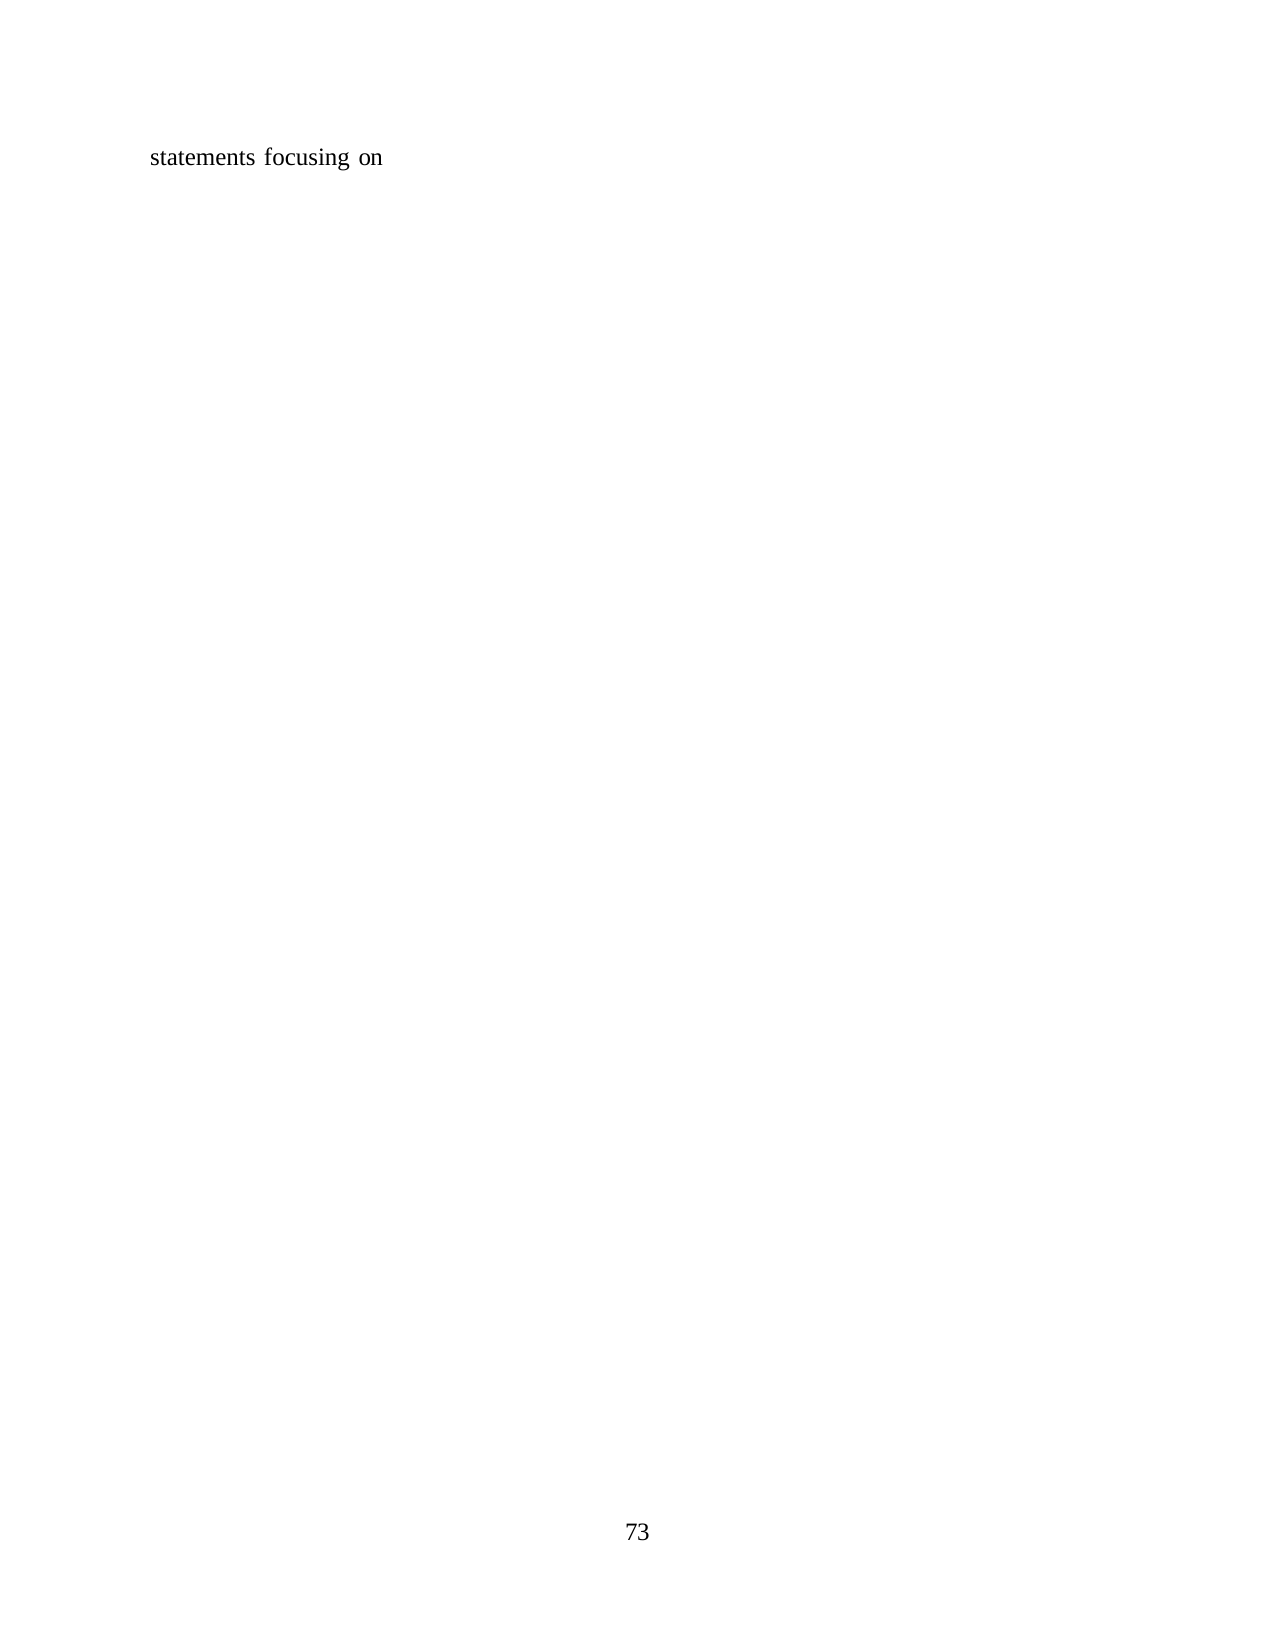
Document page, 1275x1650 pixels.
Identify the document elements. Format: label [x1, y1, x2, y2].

text [150, 142, 1125, 170]
